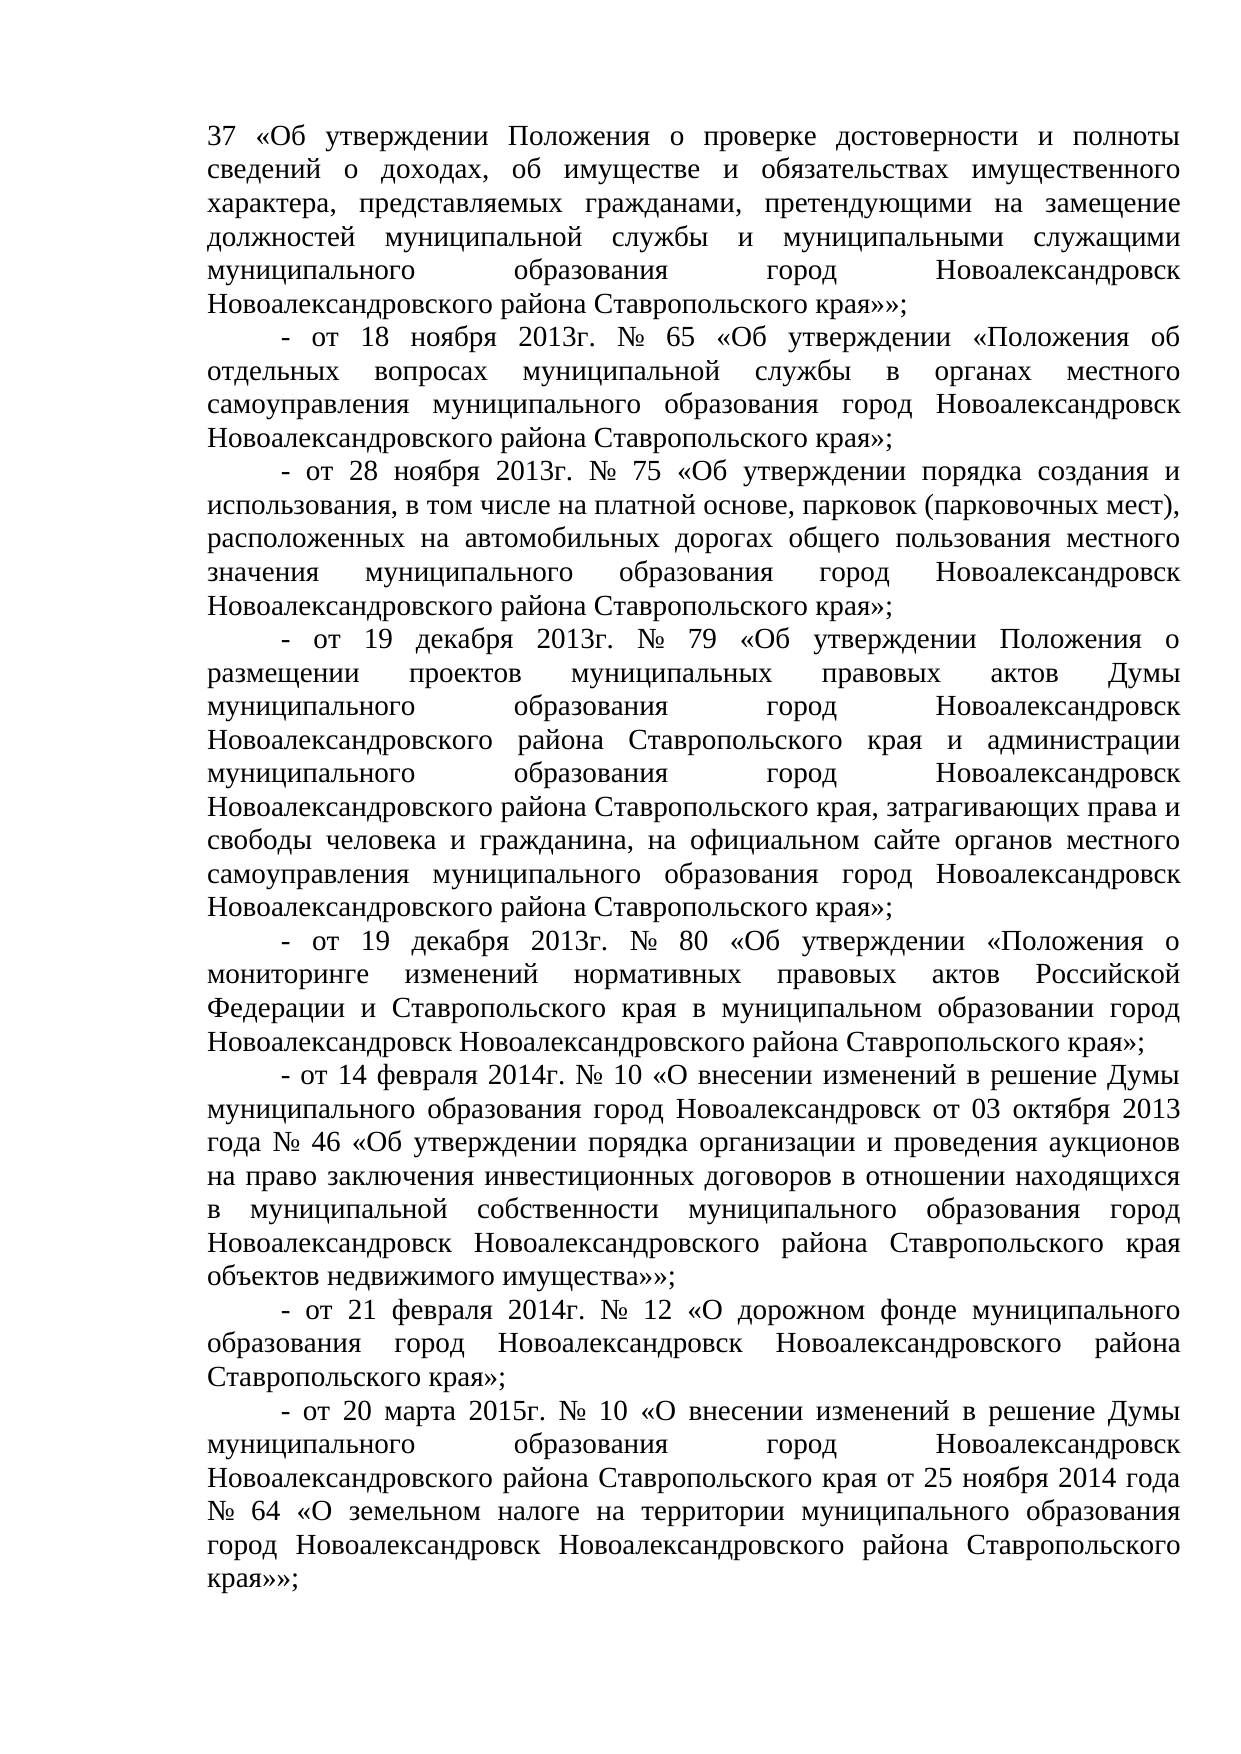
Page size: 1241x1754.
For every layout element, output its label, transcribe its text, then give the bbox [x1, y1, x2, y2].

text - от 21 февраля 2014г. № 12 «О дорожном фонде муниципального образования город Новоалександровск Новоалександровского района Ставропольского края»; [207, 1292, 1181, 1393]
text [207, 118, 1181, 319]
text - от 19 декабря 2013г. № 79 «Об утверждении Положения о размещении проектов муниципальных правовых актов Думы муниципального образования город Новоалександровск Новоалександровского района Ставропольского края и администрации муниципального образования город Новоалександровск Новоалександровского района Ставропольского края, затрагивающих права и свободы человека и гражданина, на официальном сайте органов местного самоуправления муниципального образования город Новоалександровск Новоалександровского района Ставропольского края»; [207, 621, 1181, 923]
text - от 28 ноября 2013г. № 75 «Об утверждении порядка создания и использования, в том числе на платной основе, парковок (парковочных мест), расположенных на автомобильных дорогах общего пользования местного значения муниципального образования город Новоалександровск Новоалександровского района Ставропольского края»; [207, 453, 1181, 621]
text - от 19 декабря 2013г. № 80 «Об утверждении «Положения о мониторинге изменений нормативных правовых актов Российской Федерации и Ставропольского края в муниципальном образовании город Новоалександровск Новоалександровского района Ставропольского края»; [207, 923, 1181, 1057]
text - от 20 марта 2015г. № 10 «О внесении изменений в решение Думы муниципального образования город Новоалександровск Новоалександровского района Ставропольского края от 25 ноября 2014 года № 64 «О земельном налоге на территории муниципального образования город Новоалександровск Новоалександровского района Ставропольского края»»; [207, 1393, 1181, 1594]
text - от 18 ноября 2013г. № 65 «Об утверждении «Положения об отдельных вопросах муниципальной службы в органах местного самоуправления муниципального образования город Новоалександровск Новоалександровского района Ставропольского края»; [207, 319, 1181, 453]
text - от 14 февраля 2014г. № 10 «О внесении изменений в решение Думы муниципального образования город Новоалександровск от 03 октября 2013 года № 46 «Об утверждении порядка организации и проведения аукционов на право заключения инвестиционных договоров в отношении находящихся в муниципальной собственности муниципального образования город Новоалександровск Новоалександровского района Ставропольского края объектов недвижимого имущества»»; [207, 1057, 1181, 1292]
